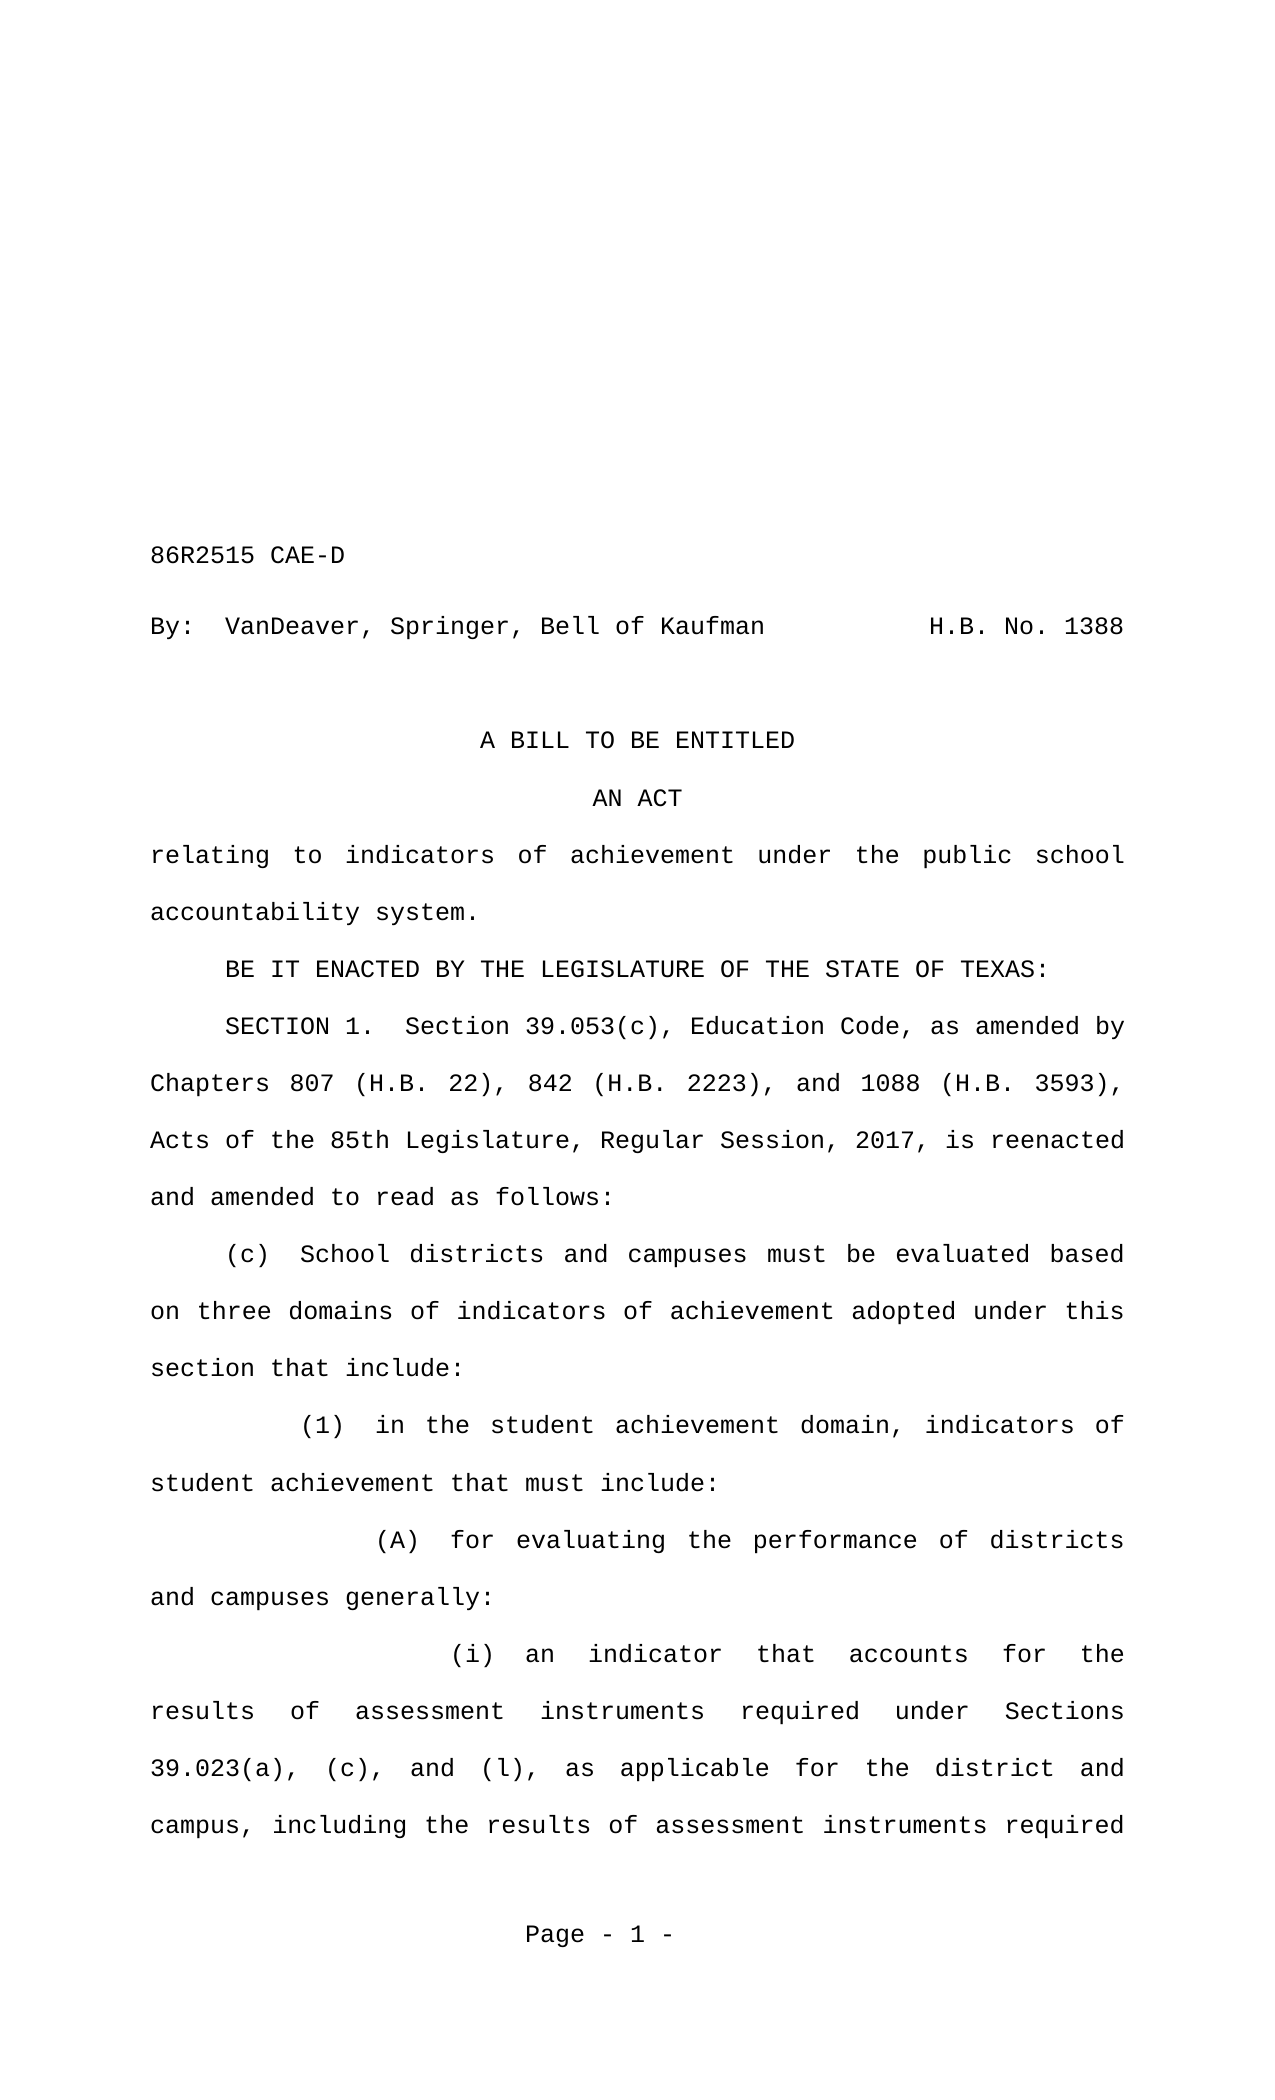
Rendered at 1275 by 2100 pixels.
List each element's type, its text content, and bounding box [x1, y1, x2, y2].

text SECTION 1. Section 39.053(c), Education Code, as amended by Chapters 807 (H.B. 22), 842 (H.B. 2223), and 1088 (H.B. 3593), Acts of the 85th Legislature, Regular Session, 2017, is reenacted and amended to read as follows: [150, 1013, 1125, 1213]
text relating to indicators of achievement under the public school accountability system. [150, 842, 1125, 928]
text (1) in the student achievement domain, indicators of student achievement that must include: [150, 1413, 1125, 1498]
text BE IT ENACTED BY THE LEGISLATURE OF THE STATE OF TEXAS: [150, 956, 1125, 985]
text (A) for evaluating the performance of districts and campuses generally: [150, 1527, 1125, 1613]
text (c) School districts and campuses must be evaluated based on three domains of indicators of achievement adopted under this section that include: [150, 1242, 1125, 1384]
text By: VanDeaver, Springer, Bell of Kaufman H.B. No. 1388 [150, 614, 1125, 642]
text A BILL TO BE ENTITLED [150, 728, 1125, 756]
text 86R2515 CAE-D [150, 542, 1125, 571]
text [150, 1641, 1125, 1841]
text AN ACT [150, 785, 1125, 813]
